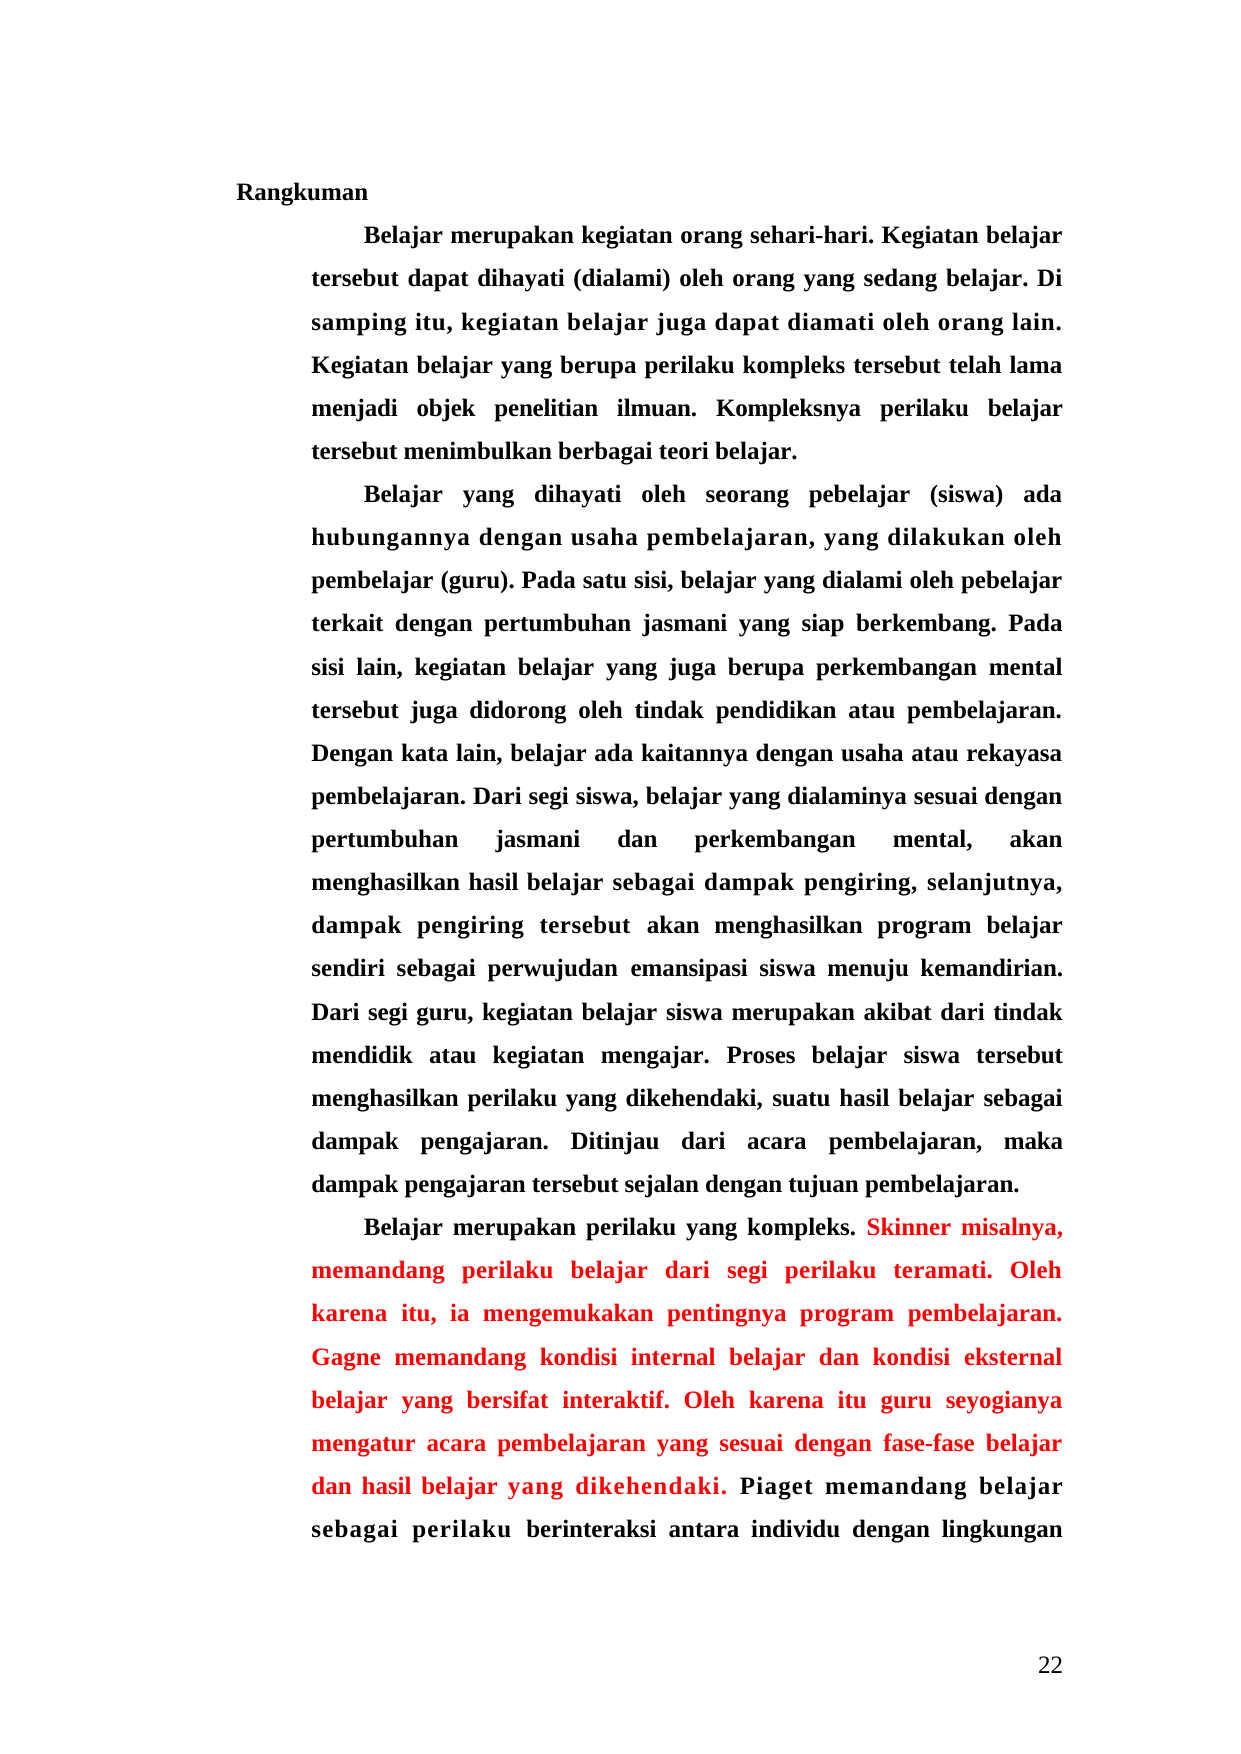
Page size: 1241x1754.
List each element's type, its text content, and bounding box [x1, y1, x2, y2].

text Belajar yang dihayati oleh seorang pebelajar (siswa) ada hubungannya dengan usaha pembelajaran, yang dilakukan oleh pembelajar (guru). Pada satu sisi, belajar yang dialami oleh pebelajar terkait dengan pertumbuhan jasmani yang siap berkembang. Pada sisi lain, kegiatan belajar yang juga berupa perkembangan mental tersebut juga didorong oleh tindak pendidikan atau pembelajaran. Dengan kata lain, belajar ada kaitannya dengan usaha atau rekayasa pembelajaran. Dari segi siswa, belajar yang dialaminya sesuai dengan pertumbuhan jasmani dan perkembangan mental, akan menghasilkan hasil belajar sebagai dampak pengiring, selanjutnya, dampak pengiring tersebut akan menghasilkan program belajar sendiri sebagai perwujudan emansipasi siswa menuju kemandirian. Dari segi guru, kegiatan belajar siswa merupakan akibat dari tindak mendidik atau kegiatan mengajar. Proses belajar siswa tersebut menghasilkan perilaku yang dikehendaki, suatu hasil belajar sebagai dampak pengajaran. Ditinjau dari acara pembelajaran, maka dampak pengajaran tersebut sejalan dengan tujuan pembelajaran. [311, 479, 1063, 1198]
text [311, 1212, 1063, 1543]
text Rangkuman [236, 177, 1063, 206]
text Belajar merupakan kegiatan orang sehari-hari. Kegiatan belajar tersebut dapat dihayati (dialami) oleh orang yang sedang belajar. Di samping itu, kegiatan belajar juga dapat diamati oleh orang lain. Kegiatan belajar yang berupa perilaku kompleks tersebut telah lama menjadi objek penelitian ilmuan. Kompleksnya perilaku belajar tersebut menimbulkan berbagai teori belajar. [311, 220, 1063, 465]
